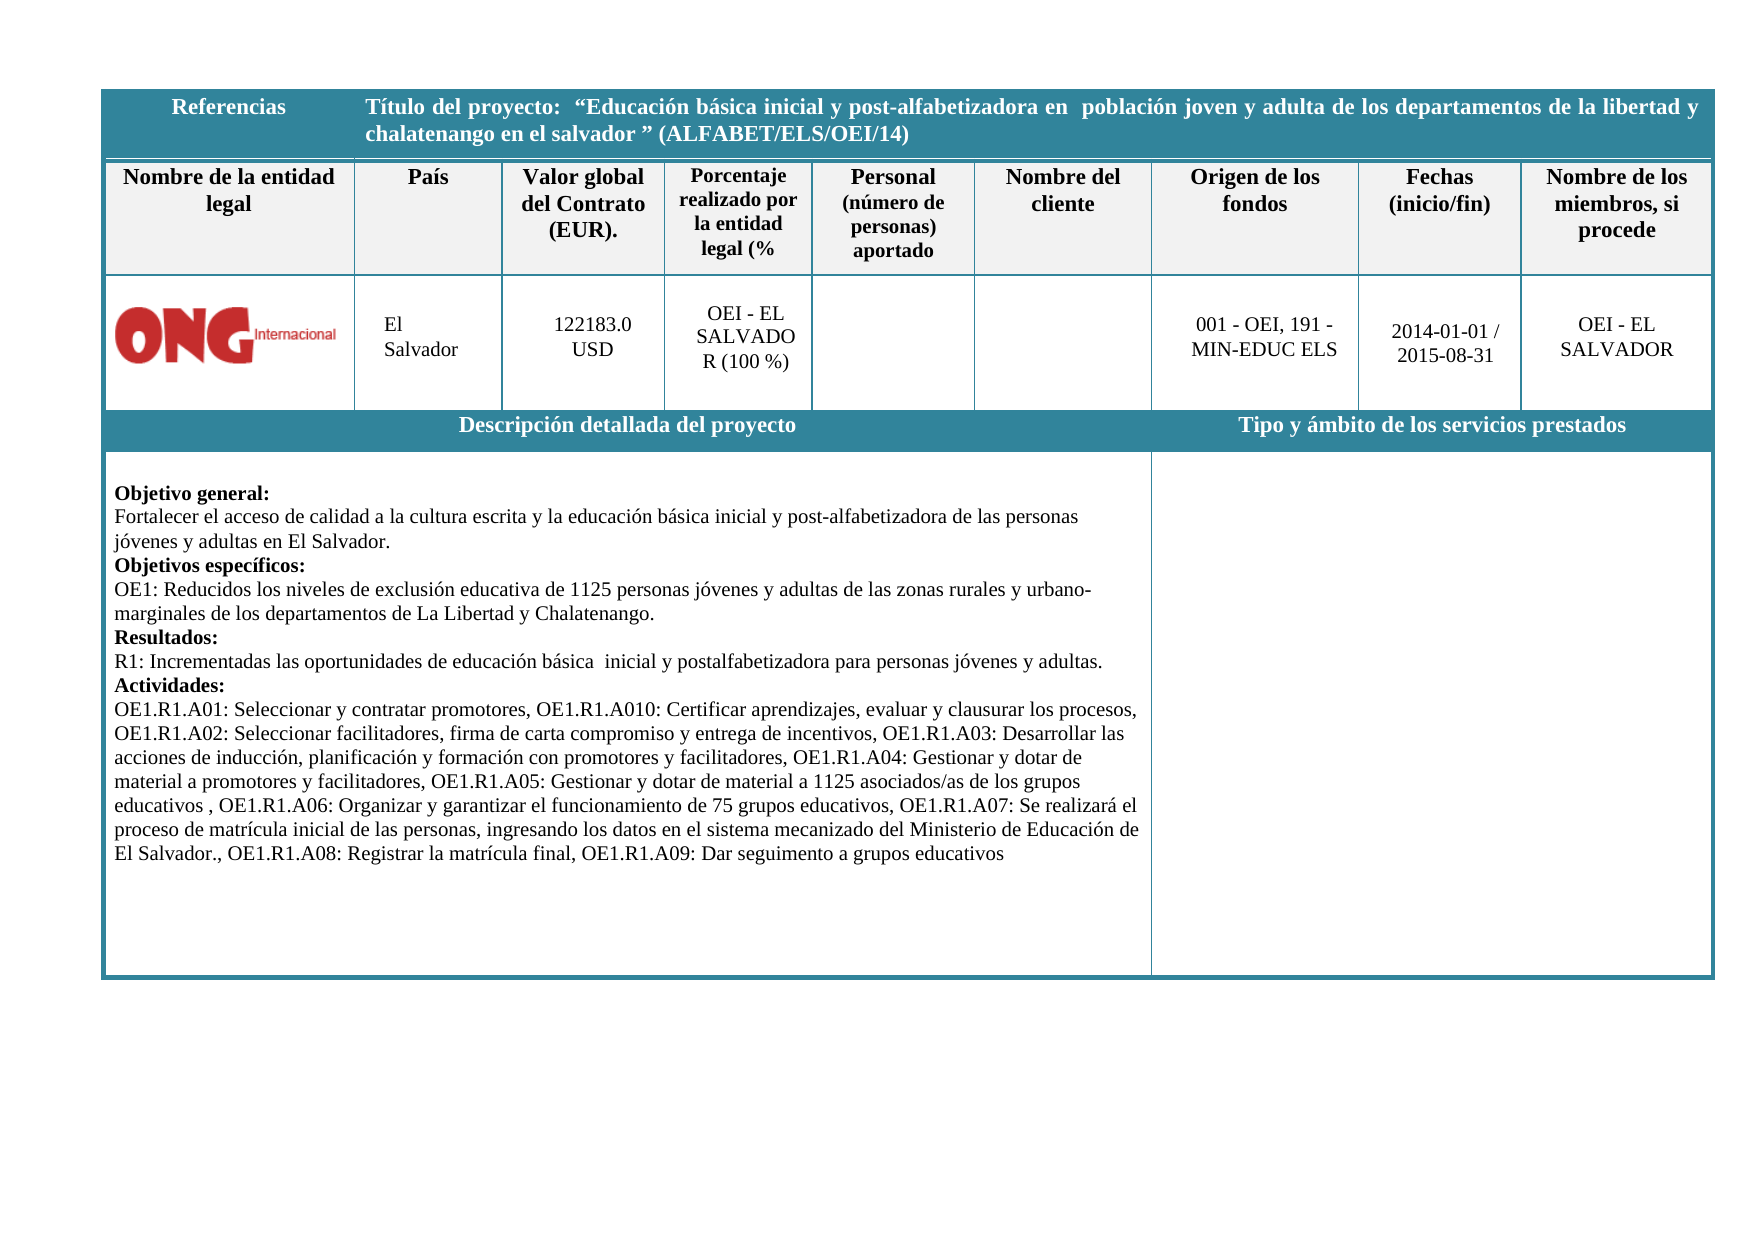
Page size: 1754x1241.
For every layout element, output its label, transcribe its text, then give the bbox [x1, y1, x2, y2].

table_cell Fechas (inicio/fin) [1359, 163, 1520, 274]
table_cell [1152, 452, 1711, 975]
table_cell [106, 276, 354, 410]
table_cell Tipo y ámbito de los servicios prestados [1152, 411, 1711, 450]
table_header Título del proyecto: “Educación básica inicial y post-alfabetizadora en población joven y adulta de los departamentos de la libertad y chalatenango en el salvador ” (ALFABET/ELS/OEI/14) [355, 93, 1711, 158]
table_cell Origen de los fondos [1152, 163, 1358, 274]
table_cell Descripción detallada del proyecto [106, 411, 1151, 450]
table_cell Nombre de los miembros, si procede [1522, 163, 1711, 274]
table_cell [975, 276, 1151, 410]
table_cell País [355, 163, 501, 274]
table_cell El Salvador [355, 276, 501, 410]
table_cell 2014-01-01 / 2015-08-31 [1359, 276, 1520, 410]
table_cell OEI - EL SALVADOR (100 %) [665, 276, 811, 410]
table_header Referencias [106, 93, 354, 158]
table_cell Valor global del Contrato (EUR). [503, 163, 664, 274]
table_cell OEI - EL SALVADOR [1522, 276, 1711, 410]
table_cell [813, 276, 974, 410]
table_cell Personal (número de personas) aportado [813, 163, 974, 274]
picture [114, 300, 338, 372]
table_cell Objetivo general: Fortalecer el acceso de calidad a la cultura escrita y la educación básica inicial y post-alfabetizadora de las personas jóvenes y adultas en El Salvador. Objetivos específicos: OE1: Reducidos los niveles de exclusión educativa de 1125 personas jóvenes y adultas de las zonas rurales y urbano- marginales de los departamentos de La Libertad y Chalatenango. Resultados: R1: Incrementadas las oportunidades de educación básica inicial y postalfabetizadora para personas jóvenes y adultas. Actividades: OE1.R1.A01: Seleccionar y contratar promotores, OE1.R1.A010: Certificar aprendizajes, evaluar y clausurar los procesos, OE1.R1.A02: Seleccionar facilitadores, firma de carta compromiso y entrega de incentivos, OE1.R1.A03: Desarrollar las acciones de inducción, planificación y formación con promotores y facilitadores, OE1.R1.A04: Gestionar y dotar de material a promotores y facilitadores, OE1.R1.A05: Gestionar y dotar de material a 1125 asociados/as de los grupos educativos , OE1.R1.A06: Organizar y garantizar el funcionamiento de 75 grupos educativos, OE1.R1.A07: Se realizará el proceso de matrícula inicial de las personas, ingresando los datos en el sistema mecanizado del Ministerio de Educación de El Salvador., OE1.R1.A08: Registrar la matrícula final, OE1.R1.A09: Dar seguimento a grupos educativos [106, 452, 1151, 975]
table_cell Porcentaje realizado por la entidad legal (% [665, 163, 811, 274]
table_cell 001 - OEI, 191 - MIN-EDUC ELS [1152, 276, 1358, 410]
table_cell Nombre de la entidad legal [106, 163, 354, 274]
table_cell 122183.0 USD [503, 276, 664, 410]
table_cell Nombre del cliente [975, 163, 1151, 274]
